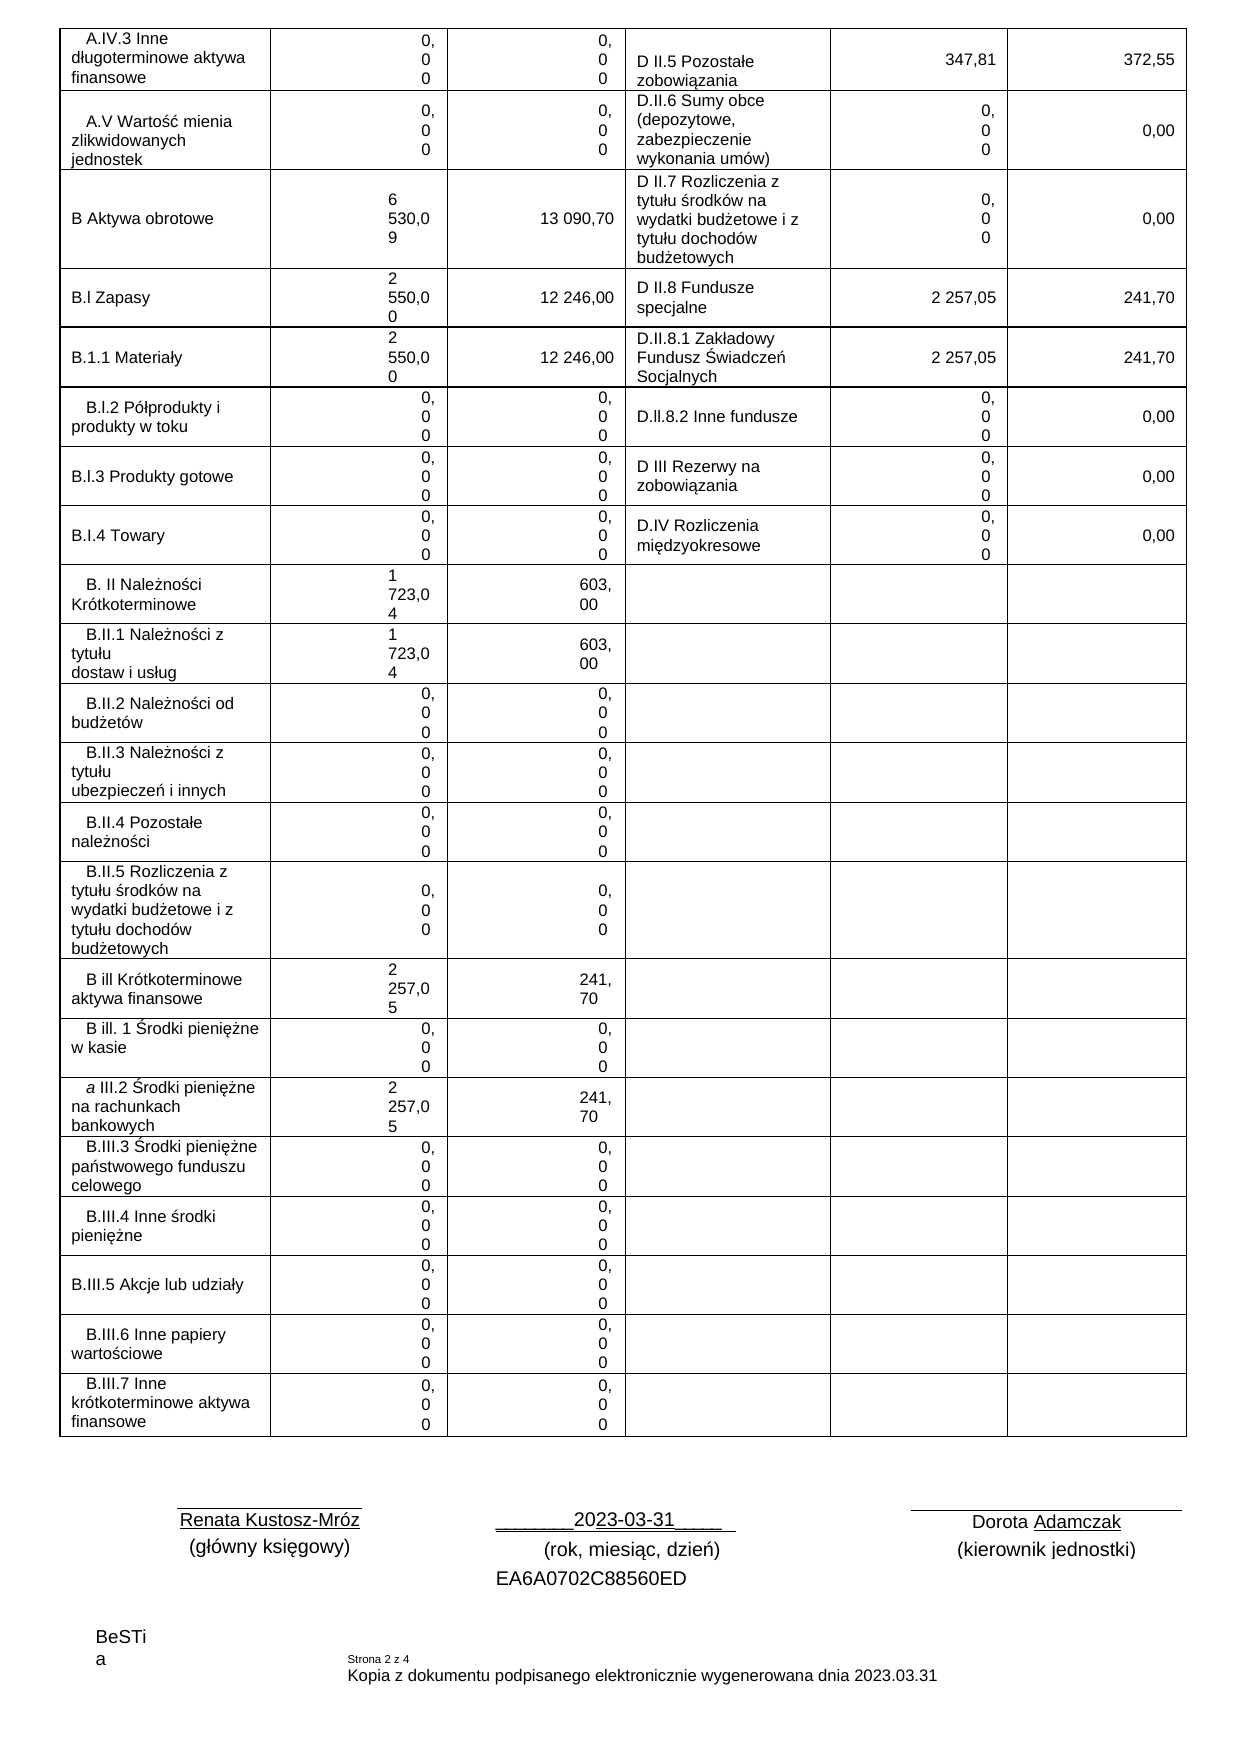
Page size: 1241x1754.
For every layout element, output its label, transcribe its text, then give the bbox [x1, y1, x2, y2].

table_cell [1008, 684, 1186, 742]
table_cell 0,00 [448, 447, 625, 505]
table_cell 0,00 [831, 447, 1007, 505]
table_cell [1008, 803, 1186, 861]
table_cell [1008, 565, 1186, 623]
table_cell 2 550,00 [271, 328, 447, 386]
table_cell [1008, 1197, 1186, 1254]
table_cell [1008, 862, 1186, 958]
table_cell 0,00 [448, 684, 625, 742]
table_cell 0,00 [271, 803, 447, 861]
table_cell [831, 1019, 1007, 1077]
table_cell 0,00 [448, 1197, 625, 1254]
table_cell 0,00 [1008, 506, 1186, 564]
table_cell [1008, 959, 1186, 1018]
table_cell D.IV Rozliczenia międzyokresowe [626, 506, 830, 564]
table_cell [831, 1315, 1007, 1372]
table_cell 6 530,09 [271, 170, 447, 267]
table_cell 0,00 [271, 1256, 447, 1313]
table_cell [831, 1137, 1007, 1196]
table_cell B ill. 1 Środki pieniężne w kasie [61, 1019, 270, 1077]
table_cell 0,00 [831, 506, 1007, 564]
table_cell 0,00 [1008, 388, 1186, 446]
table_cell 0,00 [448, 91, 625, 169]
table_cell [1008, 624, 1186, 683]
table_cell D II.7 Rozliczenia z tytułu środków na wydatki budżetowe i z tytułu dochodów budżetowych [626, 170, 830, 267]
table_cell 0,00 [271, 1315, 447, 1372]
table_cell [626, 1315, 830, 1372]
table_cell [1008, 1137, 1186, 1196]
table_cell 0,00 [271, 1197, 447, 1254]
table_cell 0,00 [1008, 170, 1186, 267]
table_cell 12 246,00 [448, 328, 625, 386]
table_cell [626, 1078, 830, 1136]
table_cell [831, 1197, 1007, 1254]
table_cell D.II.8.1 Zakładowy Fundusz Świadczeń Socjalnych [626, 328, 830, 386]
table_cell 0,00 [271, 1374, 447, 1436]
table_cell [1008, 1256, 1186, 1313]
table_cell 603,00 [448, 624, 625, 683]
table_cell [1008, 743, 1186, 802]
table_cell [1008, 1315, 1186, 1372]
table_cell B.III.6 Inne papiery wartościowe [61, 1315, 270, 1372]
table_cell [831, 803, 1007, 861]
table_cell [626, 862, 830, 958]
table_cell B.III.5 Akcje lub udziały [61, 1256, 270, 1313]
table_cell B.l.3 Produkty gotowe [61, 447, 270, 505]
table_cell 0,00 [448, 862, 625, 958]
table_cell 2 257,05 [831, 269, 1007, 326]
table_header 372,55 [1008, 29, 1186, 90]
table_cell [831, 862, 1007, 958]
table_cell [626, 684, 830, 742]
table_cell B.II.1 Należności z tytułu dostaw i usług [61, 624, 270, 683]
table_cell [831, 959, 1007, 1018]
table_cell 0,00 [448, 1256, 625, 1313]
table_cell B.III.4 Inne środki pieniężne [61, 1197, 270, 1254]
table_cell 241,70 [1008, 269, 1186, 326]
table_cell [831, 1374, 1007, 1436]
table_cell 0,00 [831, 170, 1007, 267]
table_cell 1 723,04 [271, 565, 447, 623]
table_cell 0,00 [1008, 447, 1186, 505]
table_cell [831, 1256, 1007, 1313]
table_cell 0,00 [271, 91, 447, 169]
table_cell [1008, 1078, 1186, 1136]
table_cell 2 257,05 [271, 1078, 447, 1136]
table_cell 0,00 [448, 1315, 625, 1372]
table_cell 0,00 [448, 1374, 625, 1436]
table_cell B.l.2 Półprodukty i produkty w toku [61, 388, 270, 446]
table_cell [1008, 1374, 1186, 1436]
table_cell B ill Krótkoterminowe aktywa finansowe [61, 959, 270, 1018]
table_cell [626, 1256, 830, 1313]
table_cell D II.8 Fundusze specjalne [626, 269, 830, 326]
table_header 0,00 [271, 29, 447, 90]
table_header 347,81 [831, 29, 1007, 90]
table_cell D III Rezerwy na zobowiązania [626, 447, 830, 505]
table_cell B.III.3 Środki pieniężne państwowego funduszu celowego [61, 1137, 270, 1196]
table_cell 13 090,70 [448, 170, 625, 267]
table_cell D.ll.8.2 Inne fundusze [626, 388, 830, 446]
table_cell [626, 1019, 830, 1077]
table_cell B.III.7 Inne krótkoterminowe aktywa finansowe [61, 1374, 270, 1436]
table_cell 241,70 [1008, 328, 1186, 386]
table_cell 0,00 [271, 388, 447, 446]
table_cell 0,00 [1008, 91, 1186, 169]
table_cell 2 257,05 [831, 328, 1007, 386]
table_cell 0,00 [271, 447, 447, 505]
table_cell B Aktywa obrotowe [61, 170, 270, 267]
table_cell 1 723,04 [271, 624, 447, 683]
table_cell [626, 1137, 830, 1196]
table_cell B.I.4 Towary [61, 506, 270, 564]
table_cell [626, 743, 830, 802]
table_cell B. II Należności Krótkoterminowe [61, 565, 270, 623]
table_cell B.II.4 Pozostałe należności [61, 803, 270, 861]
table_cell B.1.1 Materiały [61, 328, 270, 386]
table_cell [831, 1078, 1007, 1136]
table_cell 0,00 [448, 1019, 625, 1077]
table_cell D.II.6 Sumy obce (depozytowe, zabezpieczenie wykonania umów) [626, 91, 830, 169]
table_cell 0,00 [271, 1137, 447, 1196]
table_cell a III.2 Środki pieniężne na rachunkach bankowych [61, 1078, 270, 1136]
table_cell B.II.3 Należności z tytułu ubezpieczeń i innych świadczeń [61, 743, 270, 802]
table_cell [626, 1374, 830, 1436]
table_cell 241,70 [448, 1078, 625, 1136]
table_cell 0,00 [831, 388, 1007, 446]
table_cell [831, 684, 1007, 742]
table_header D II.5 Pozostałe zobowiązania [626, 29, 830, 90]
table_cell [831, 624, 1007, 683]
table_cell 12 246,00 [448, 269, 625, 326]
table_cell 2 257,05 [271, 959, 447, 1018]
table_cell 0,00 [271, 743, 447, 802]
table_header 0,00 [448, 29, 625, 90]
table_cell B.II.5 Rozliczenia z tytułu środków na wydatki budżetowe i z tytułu dochodów budżetowych [61, 862, 270, 958]
table_cell [1008, 1019, 1186, 1077]
table_cell B.l Zapasy [61, 269, 270, 326]
table_cell [626, 1197, 830, 1254]
table_cell 0,00 [448, 506, 625, 564]
table_cell [626, 565, 830, 623]
table_cell 0,00 [448, 803, 625, 861]
table_cell 0,00 [448, 388, 625, 446]
table_cell 0,00 [271, 862, 447, 958]
table_cell [626, 624, 830, 683]
table_cell [626, 803, 830, 861]
table_header A.IV.3 Inne długoterminowe aktywa finansowe [61, 29, 270, 90]
table_cell 0,00 [448, 743, 625, 802]
table_cell 0,00 [271, 684, 447, 742]
table_cell [831, 565, 1007, 623]
table_cell 241,70 [448, 959, 625, 1018]
table_cell [831, 743, 1007, 802]
table_cell 0,00 [448, 1137, 625, 1196]
table_cell [626, 959, 830, 1018]
table_cell B.II.2 Należności od budżetów [61, 684, 270, 742]
table_cell 0,00 [271, 506, 447, 564]
table_cell 603,00 [448, 565, 625, 623]
table_cell 0,00 [271, 1019, 447, 1077]
table_cell 2 550,00 [271, 269, 447, 326]
table_cell A.V Wartość mienia zlikwidowanych jednostek [61, 91, 270, 169]
table_cell 0,00 [831, 91, 1007, 169]
